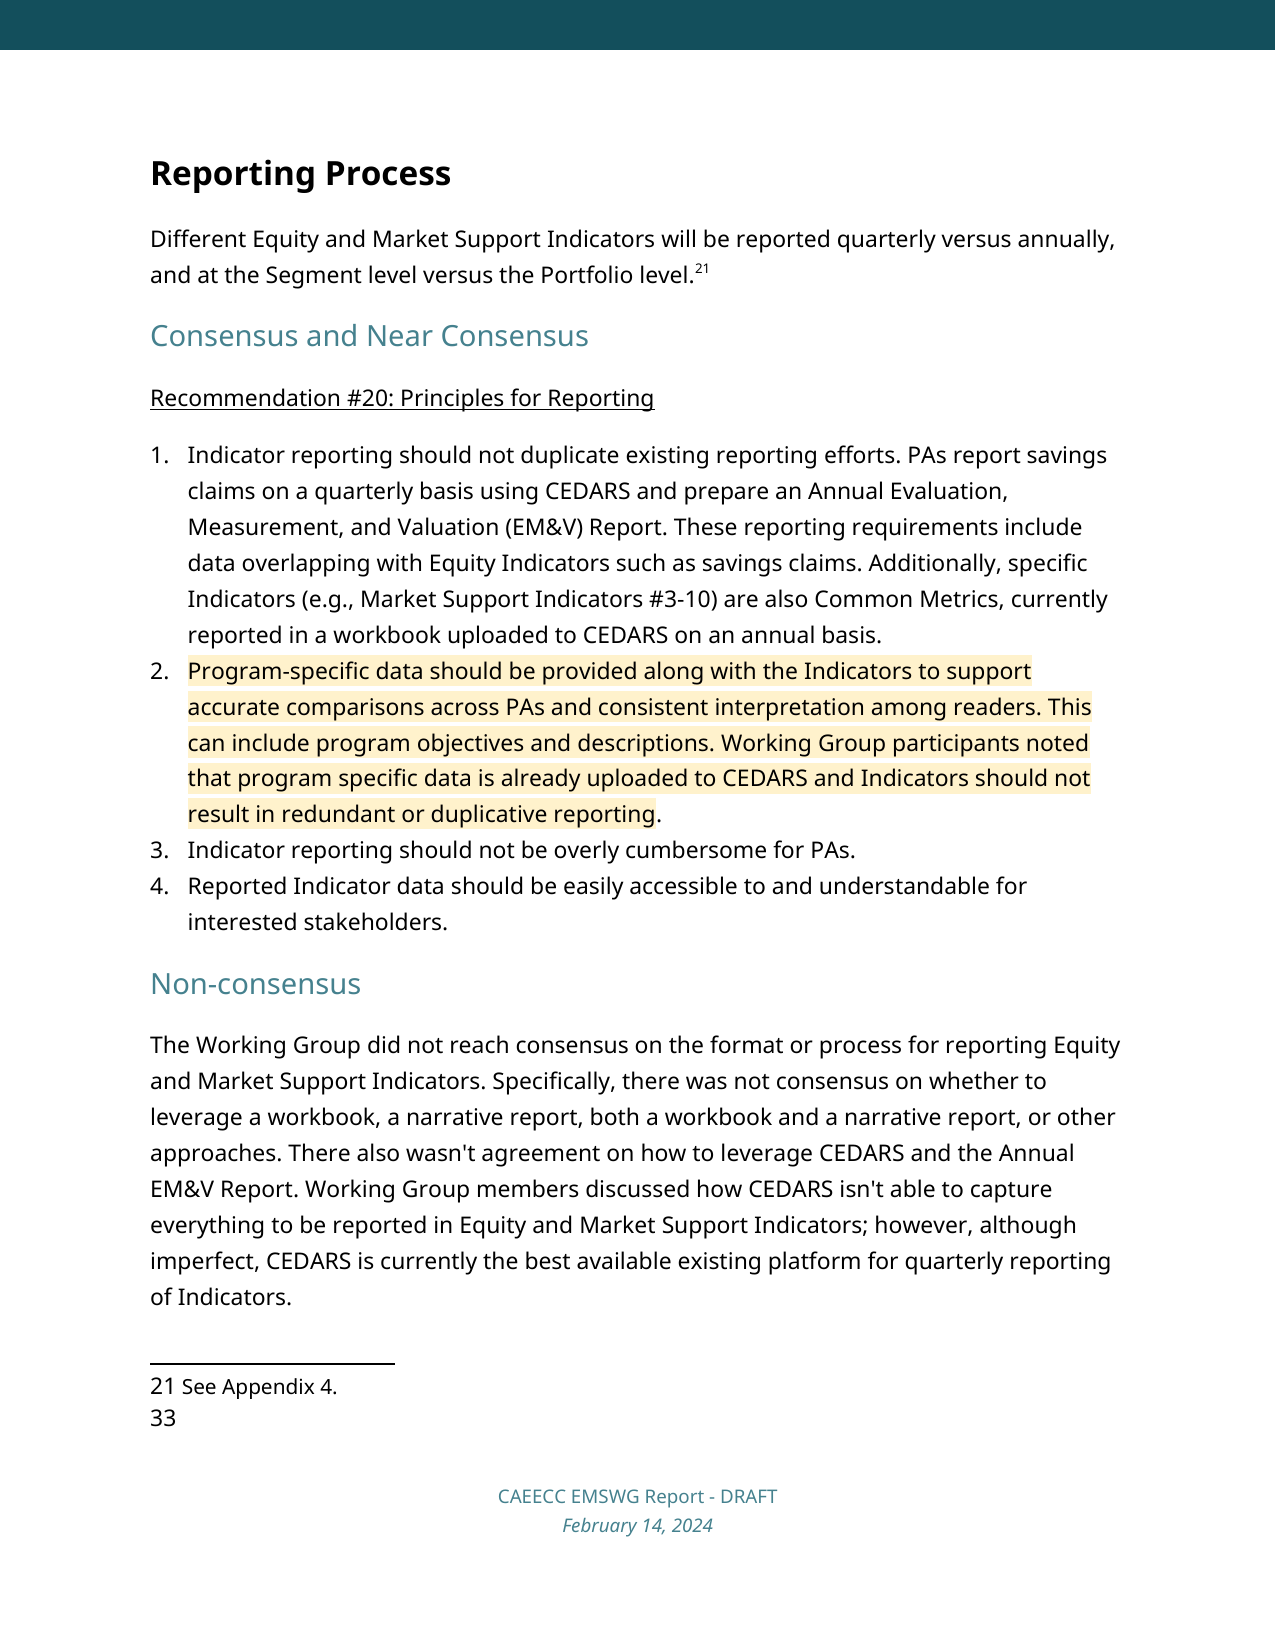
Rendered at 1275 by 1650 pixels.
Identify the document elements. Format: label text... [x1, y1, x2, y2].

list Indicator reporting should not be overly cumbersome for PAs. [150, 834, 1125, 866]
text The Working Group did not reach consensus on the format or process for reporting Equity and Market Support Indicators. Specifically, there was not consensus on whether to leverage a workbook, a narrative report, both a workbook and a narrative report, or other approaches. There also wasn't agreement on how to leverage CEDARS and the Annual EM&V Report. Working Group members discussed how CEDARS isn't able to capture everything to be reported in Equity and Market Support Indicators; however, although imperfect, CEDARS is currently the best available existing platform for quarterly reporting of Indicators. [150, 1029, 1125, 1312]
subtitle Recommendation #20: Principles for Reporting [150, 382, 1125, 413]
subtitle Non-consensus [150, 963, 1125, 1003]
subtitle Reporting Process [150, 150, 1125, 195]
text Different Equity and Market Support Indicators will be reported quarterly versus annually, and at the Segment level versus the Portfolio level. [150, 223, 1125, 290]
subtitle Consensus and Near Consensus [150, 316, 1125, 355]
list Program-specific data should be provided along with the Indicators to support accurate comparisons across PAs and consistent interpretation among readers. This can include program objectives and descriptions. Working Group participants noted that program specific data is already uploaded to CEDARS and Indicators should not result in redundant or duplicative reporting. [150, 654, 1125, 829]
list Reported Indicator data should be easily accessible to and understandable for interested stakeholders. [150, 870, 1125, 937]
list Indicator reporting should not duplicate existing reporting efforts. PAs report savings claims on a quarterly basis using CEDARS and prepare an Annual Evaluation, Measurement, and Valuation (EM&V) Report. These reporting requirements include data overlapping with Equity Indicators such as savings claims. Additionally, specific Indicators (e.g., Market Support Indicators #3-10) are also Common Metrics, currently reported in a workbook uploaded to CEDARS on an annual basis. [150, 439, 1125, 650]
